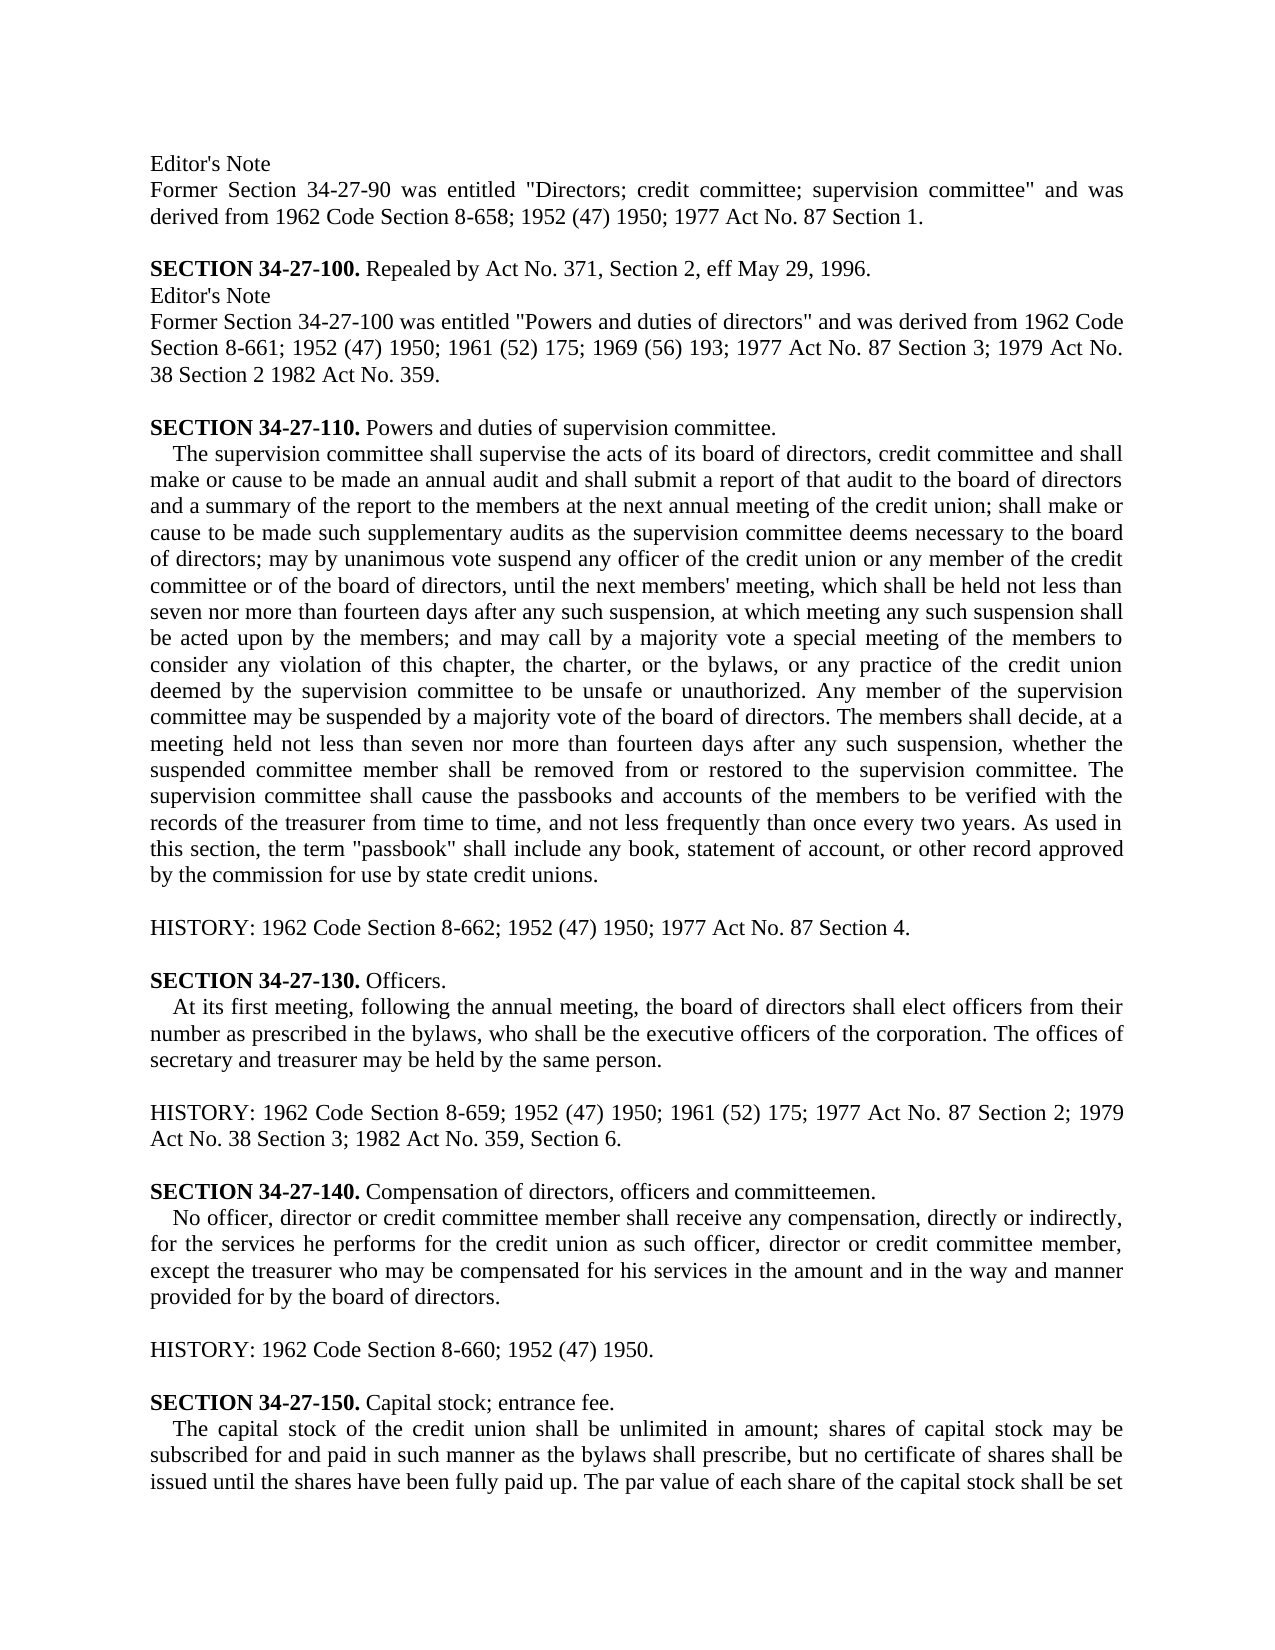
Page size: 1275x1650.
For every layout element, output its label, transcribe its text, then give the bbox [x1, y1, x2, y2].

text Former Section 34-27-100 was entitled "Powers and duties of directors" and was derived from 1962 Code Section 8-661; 1952 (47) 1950; 1961 (52) 175; 1969 (56) 193; 1977 Act No. 87 Section 3; 1979 Act No. 38 Section 2 1982 Act No. 359. [150, 308, 1125, 387]
text SECTION 34-27-110. Powers and duties of supervision committee. [150, 413, 1125, 440]
text Editor's Note [150, 150, 1125, 176]
text SECTION 34-27-100. Repealed by Act No. 371, Section 2, eff May 29, 1996. [150, 255, 1125, 282]
text At its first meeting, following the annual meeting, the board of directors shall elect officers from their number as prescribed in the bylaws, who shall be the executive officers of the corporation. The offices of secretary and treasurer may be held by the same person. [150, 993, 1125, 1072]
text HISTORY: 1962 Code Section 8-659; 1952 (47) 1950; 1961 (52) 175; 1977 Act No. 87 Section 2; 1979 Act No. 38 Section 3; 1982 Act No. 359, Section 6. [150, 1099, 1125, 1151]
text The supervision committee shall supervise the acts of its board of directors, credit committee and shall make or cause to be made an annual audit and shall submit a report of that audit to the board of directors and a summary of the report to the members at the next annual meeting of the credit union; shall make or cause to be made such supplementary audits as the supervision committee deems necessary to the board of directors; may by unanimous vote suspend any officer of the credit union or any member of the credit committee or of the board of directors, until the next members' meeting, which shall be held not less than seven nor more than fourteen days after any such suspension, at which meeting any such suspension shall be acted upon by the members; and may call by a majority vote a special meeting of the members to consider any violation of this chapter, the charter, or the bylaws, or any practice of the credit union deemed by the supervision committee to be unsafe or unauthorized. Any member of the supervision committee may be suspended by a majority vote of the board of directors. The members shall decide, at a meeting held not less than seven nor more than fourteen days after any such suspension, whether the suspended committee member shall be removed from or restored to the supervision committee. The supervision committee shall cause the passbooks and accounts of the members to be verified with the records of the treasurer from time to time, and not less frequently than once every two years. As used in this section, the term "passbook" shall include any book, statement of account, or other record approved by the commission for use by state credit unions. [150, 440, 1125, 888]
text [150, 1415, 1125, 1494]
text Former Section 34-27-90 was entitled "Directors; credit committee; supervision committee" and was derived from 1962 Code Section 8-658; 1952 (47) 1950; 1977 Act No. 87 Section 1. [150, 176, 1125, 229]
text Editor's Note [150, 282, 1125, 308]
text HISTORY: 1962 Code Section 8-662; 1952 (47) 1950; 1977 Act No. 87 Section 4. [150, 914, 1125, 941]
text HISTORY: 1962 Code Section 8-660; 1952 (47) 1950. [150, 1336, 1125, 1362]
text SECTION 34-27-140. Compensation of directors, officers and committeemen. [150, 1178, 1125, 1204]
text SECTION 34-27-150. Capital stock; entrance fee. [150, 1389, 1125, 1415]
text No officer, director or credit committee member shall receive any compensation, directly or indirectly, for the services he performs for the credit union as such officer, director or credit committee member, except the treasurer who may be compensated for his services in the amount and in the way and manner provided for by the board of directors. [150, 1204, 1125, 1309]
text SECTION 34-27-130. Officers. [150, 967, 1125, 993]
